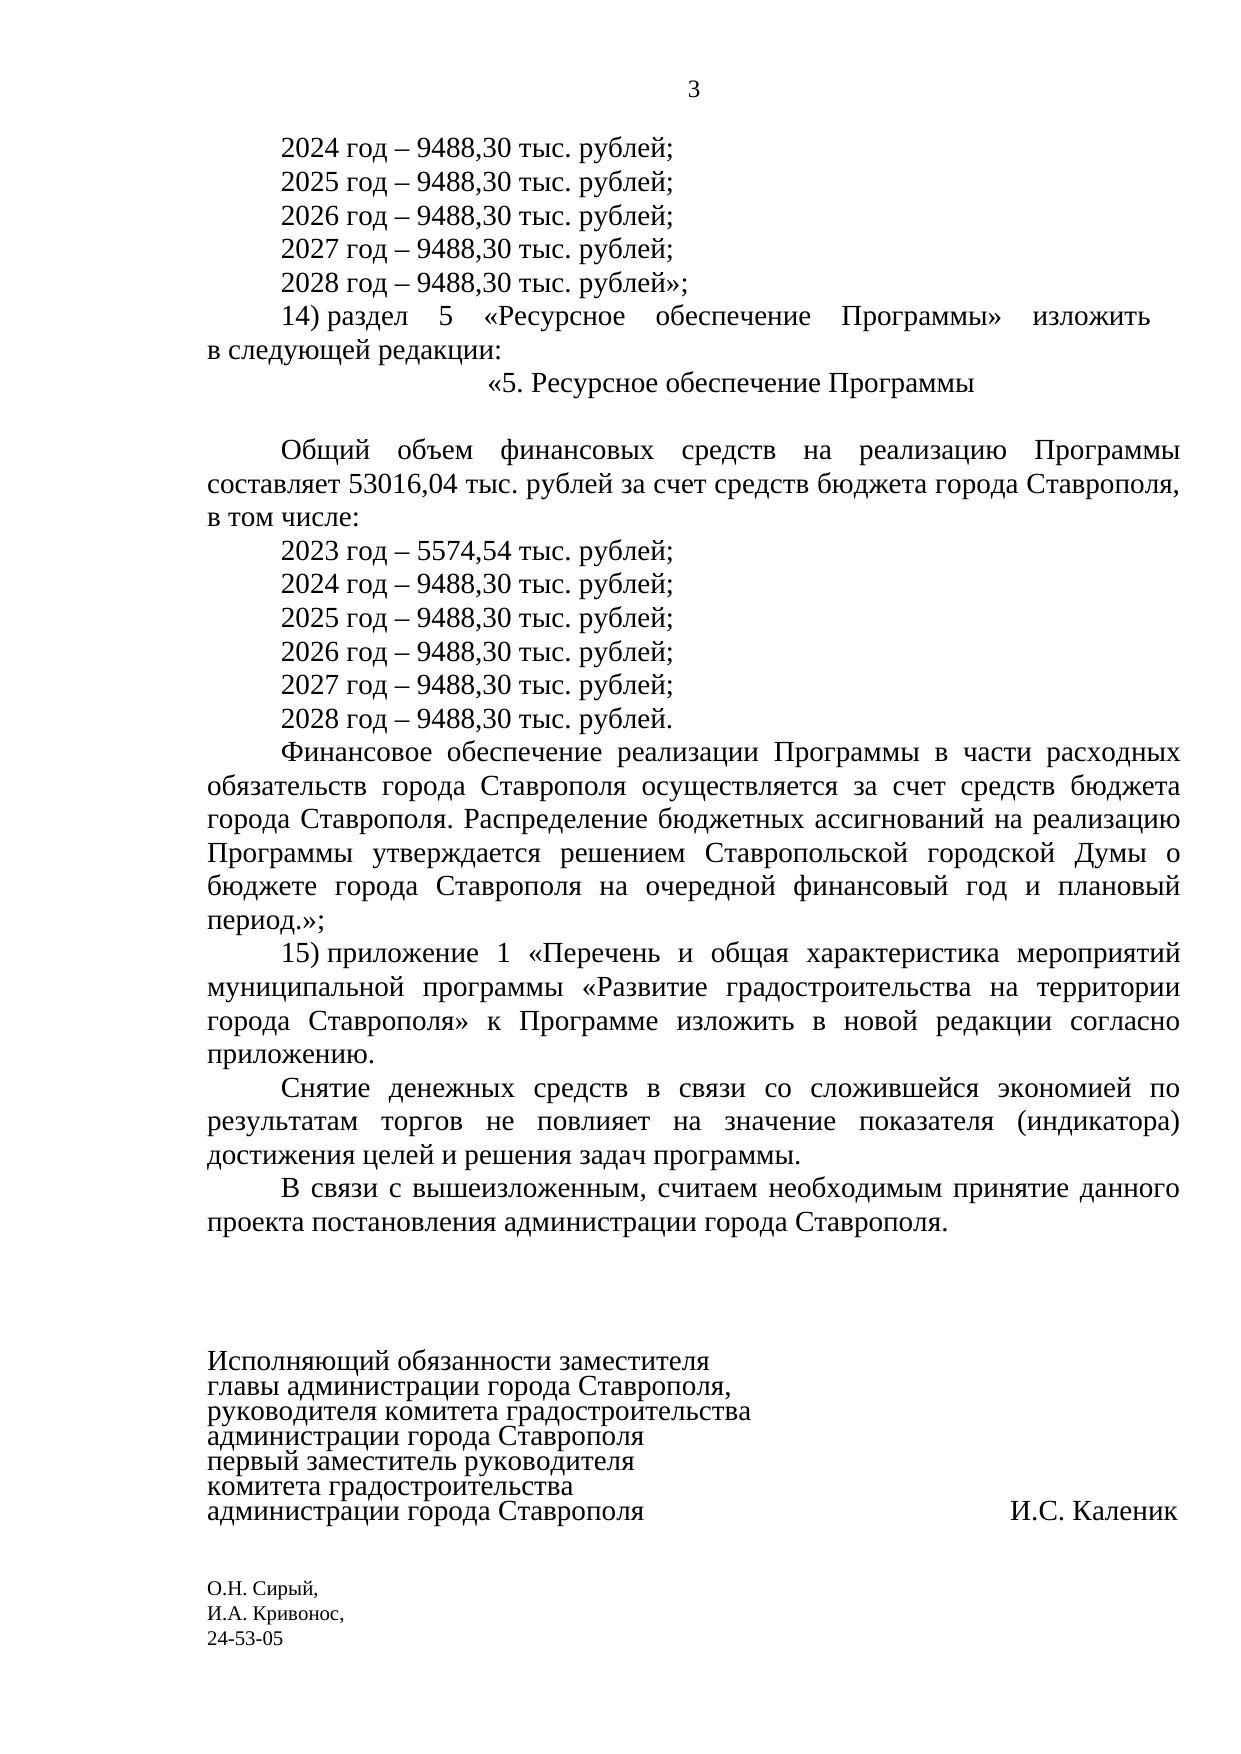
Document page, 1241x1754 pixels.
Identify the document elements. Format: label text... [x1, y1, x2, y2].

text 2023 год – 5574,54 тыс. рублей; [281, 533, 1181, 567]
text 2024 год – 9488,30 тыс. рублей; [281, 131, 1181, 164]
text 24-53-05 [207, 1626, 1181, 1651]
text 14) раздел 5 «Ресурсное обеспечение Программы» изложить в следующей редакции: [207, 298, 1181, 365]
text И.А. Кривонос, [207, 1601, 1181, 1626]
text 2025 год – 9488,30 тыс. рублей; [281, 600, 1181, 634]
text О.Н. Сирый, [207, 1576, 1181, 1601]
text администрации города Ставрополя И.С. Каленик [207, 1501, 1181, 1526]
text 2026 год – 9488,30 тыс. рублей; [281, 634, 1181, 667]
text 2025 год – 9488,30 тыс. рублей; [281, 164, 1181, 198]
text 2028 год – 9488,30 тыс. рублей»; [281, 265, 1181, 298]
text Финансовое обеспечение реализации Программы в части расходных обязательств города Ставрополя осуществляется за счет средств бюджета города Ставрополя. Распределение бюджетных ассигнований на реализацию Программы утверждается решением Ставропольской городской Думы о бюджете города Ставрополя на очередной финансовый год и плановый период.»; [207, 734, 1181, 936]
text 2026 год – 9488,30 тыс. рублей; [281, 198, 1181, 231]
text В связи с вышеизложенным, считаем необходимым принятие данного проекта постановления администрации города Ставрополя. [207, 1170, 1181, 1237]
list 15) приложение 1 «Перечень и общая характеристика мероприятий муниципальной программы «Развитие градостроительства на территории города Ставрополя» к Программе изложить в новой редакции согласно приложению. [207, 936, 1181, 1070]
text 2028 год – 9488,30 тыс. рублей. [207, 701, 1181, 734]
text Общий объем финансовых средств на реализацию Программы составляет 53016,04 тыс. рублей за счет средств бюджета города Ставрополя, в том числе: [207, 432, 1181, 533]
text администрации города Ставрополя [207, 1426, 1181, 1451]
text 2024 год – 9488,30 тыс. рублей; [281, 567, 1181, 600]
text 2027 год – 9488,30 тыс. рублей; [281, 667, 1181, 701]
text главы администрации города Ставрополя, [207, 1376, 1181, 1401]
list Снятие денежных средств в связи со сложившейся экономией по результатам торгов не повлияет на значение показателя (индикатора) достижения целей и решения задач программы. [207, 1070, 1181, 1170]
text 2027 год – 9488,30 тыс. рублей; [281, 231, 1181, 265]
text руководителя комитета градостроительства [207, 1401, 1181, 1426]
text «5. Ресурсное обеспечение Программы [207, 365, 1181, 399]
text Исполняющий обязанности заместителя [207, 1351, 1181, 1376]
text первый заместитель руководителя [207, 1451, 1181, 1476]
text комитета градостроительства [207, 1476, 1181, 1501]
